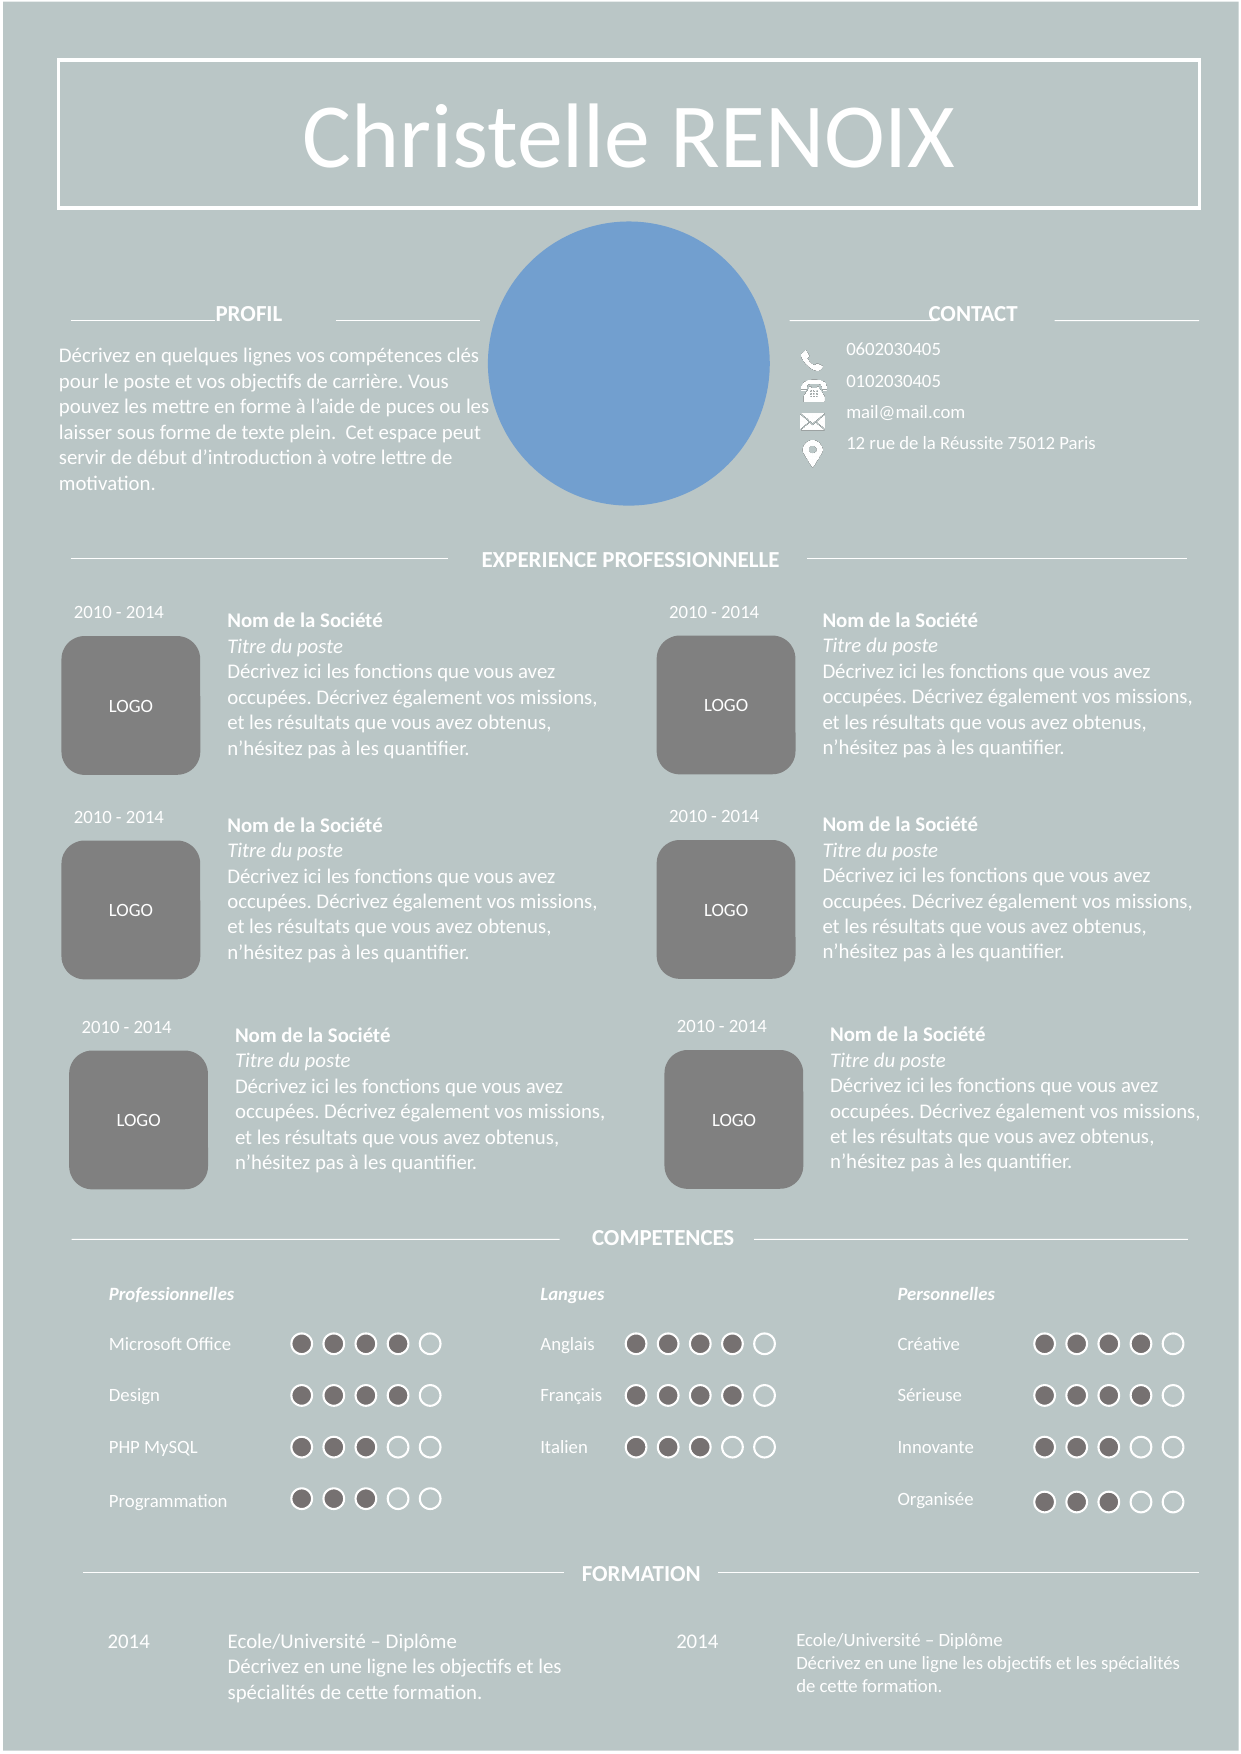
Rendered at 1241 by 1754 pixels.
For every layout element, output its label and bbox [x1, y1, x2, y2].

picture [801, 350, 823, 371]
picture [801, 377, 827, 404]
picture [798, 440, 827, 468]
picture [800, 409, 825, 434]
